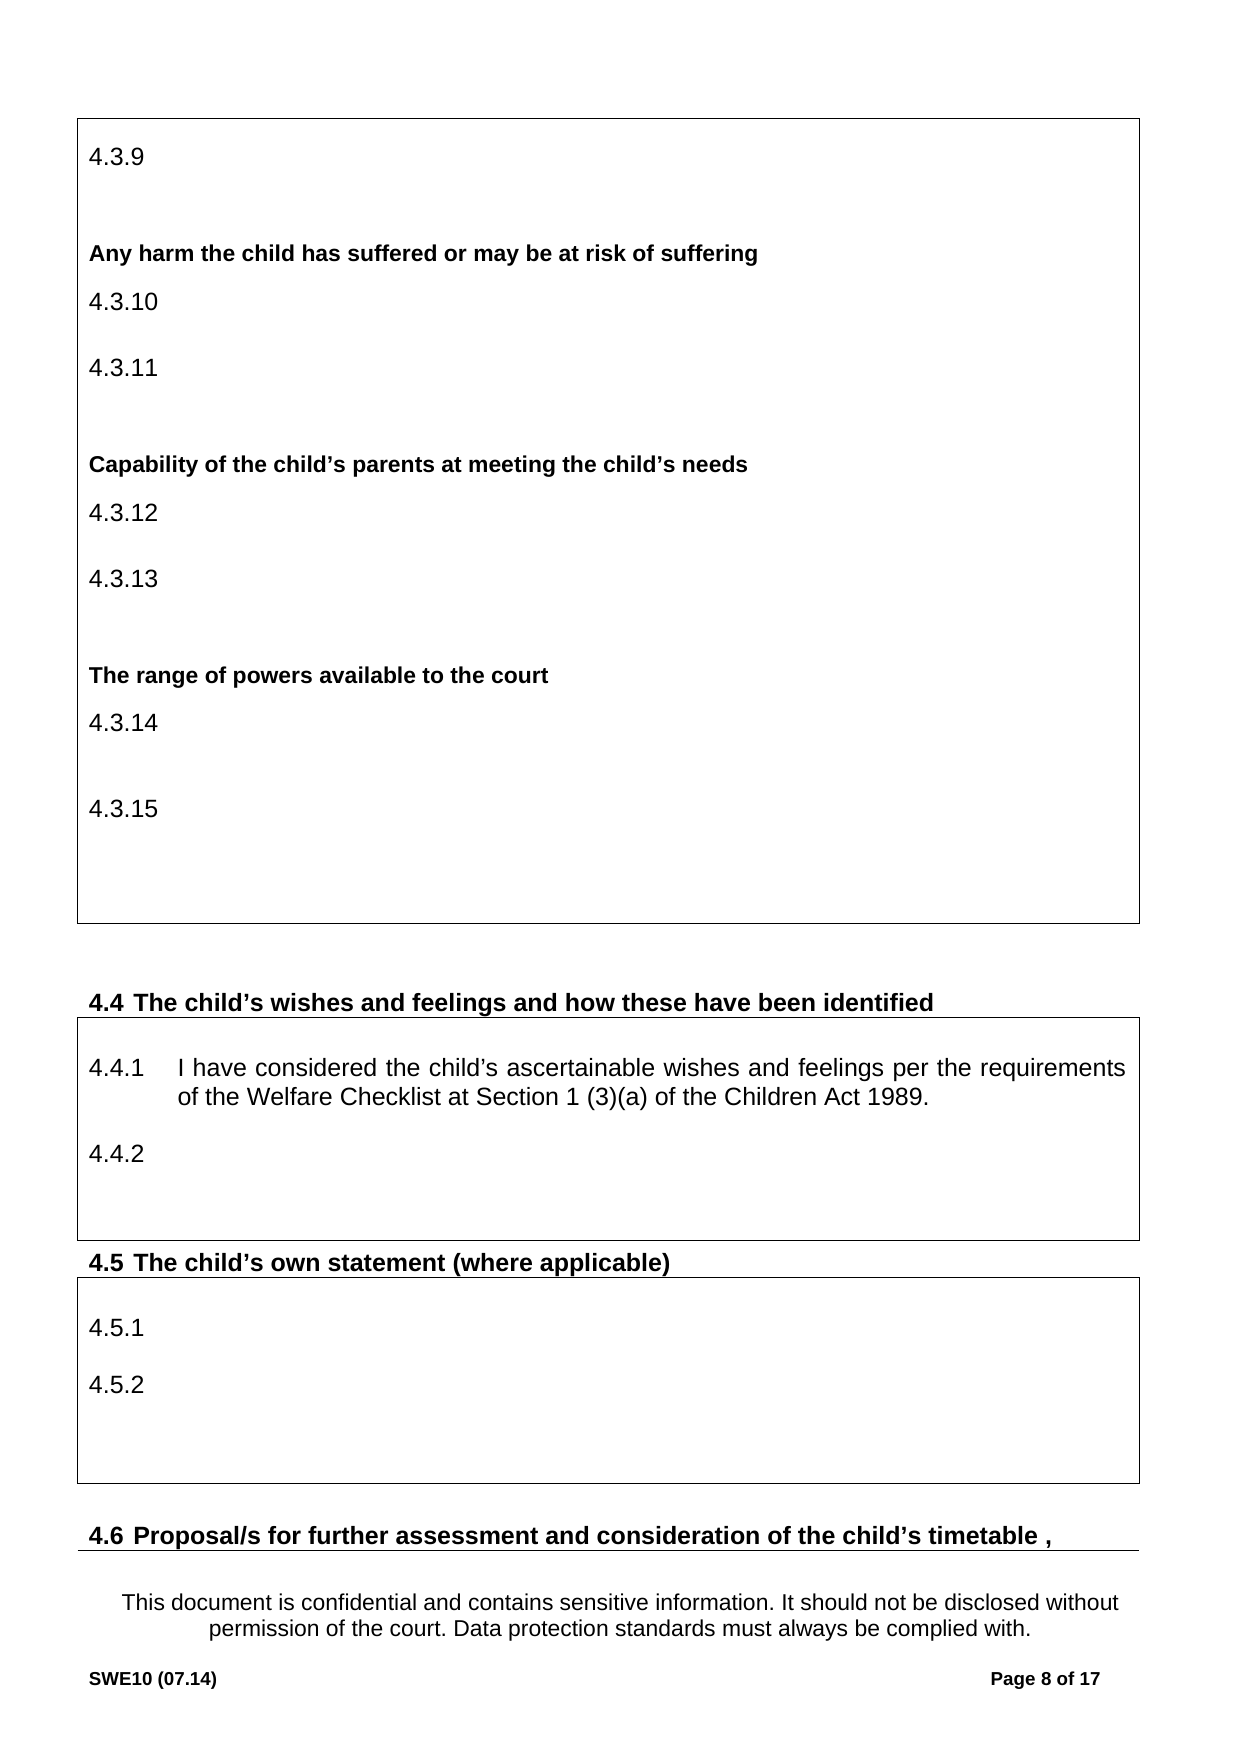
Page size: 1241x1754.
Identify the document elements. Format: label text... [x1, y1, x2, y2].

table_cell The child’s wishes and feelings and how these have been identified [78, 924, 1139, 1017]
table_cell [78, 119, 1139, 923]
table_cell I have considered the child’s ascertainable wishes and feelings per the requirements of the Welfare Checklist at Section 1 (3)(a) of the Children Act 1989. [78, 1018, 1139, 1239]
table_cell [78, 1278, 1139, 1483]
table_cell The child’s own statement (where applicable) [78, 1241, 1139, 1277]
table_cell Proposal/s for further assessment and consideration of the child’s timetable , [78, 1484, 1139, 1549]
